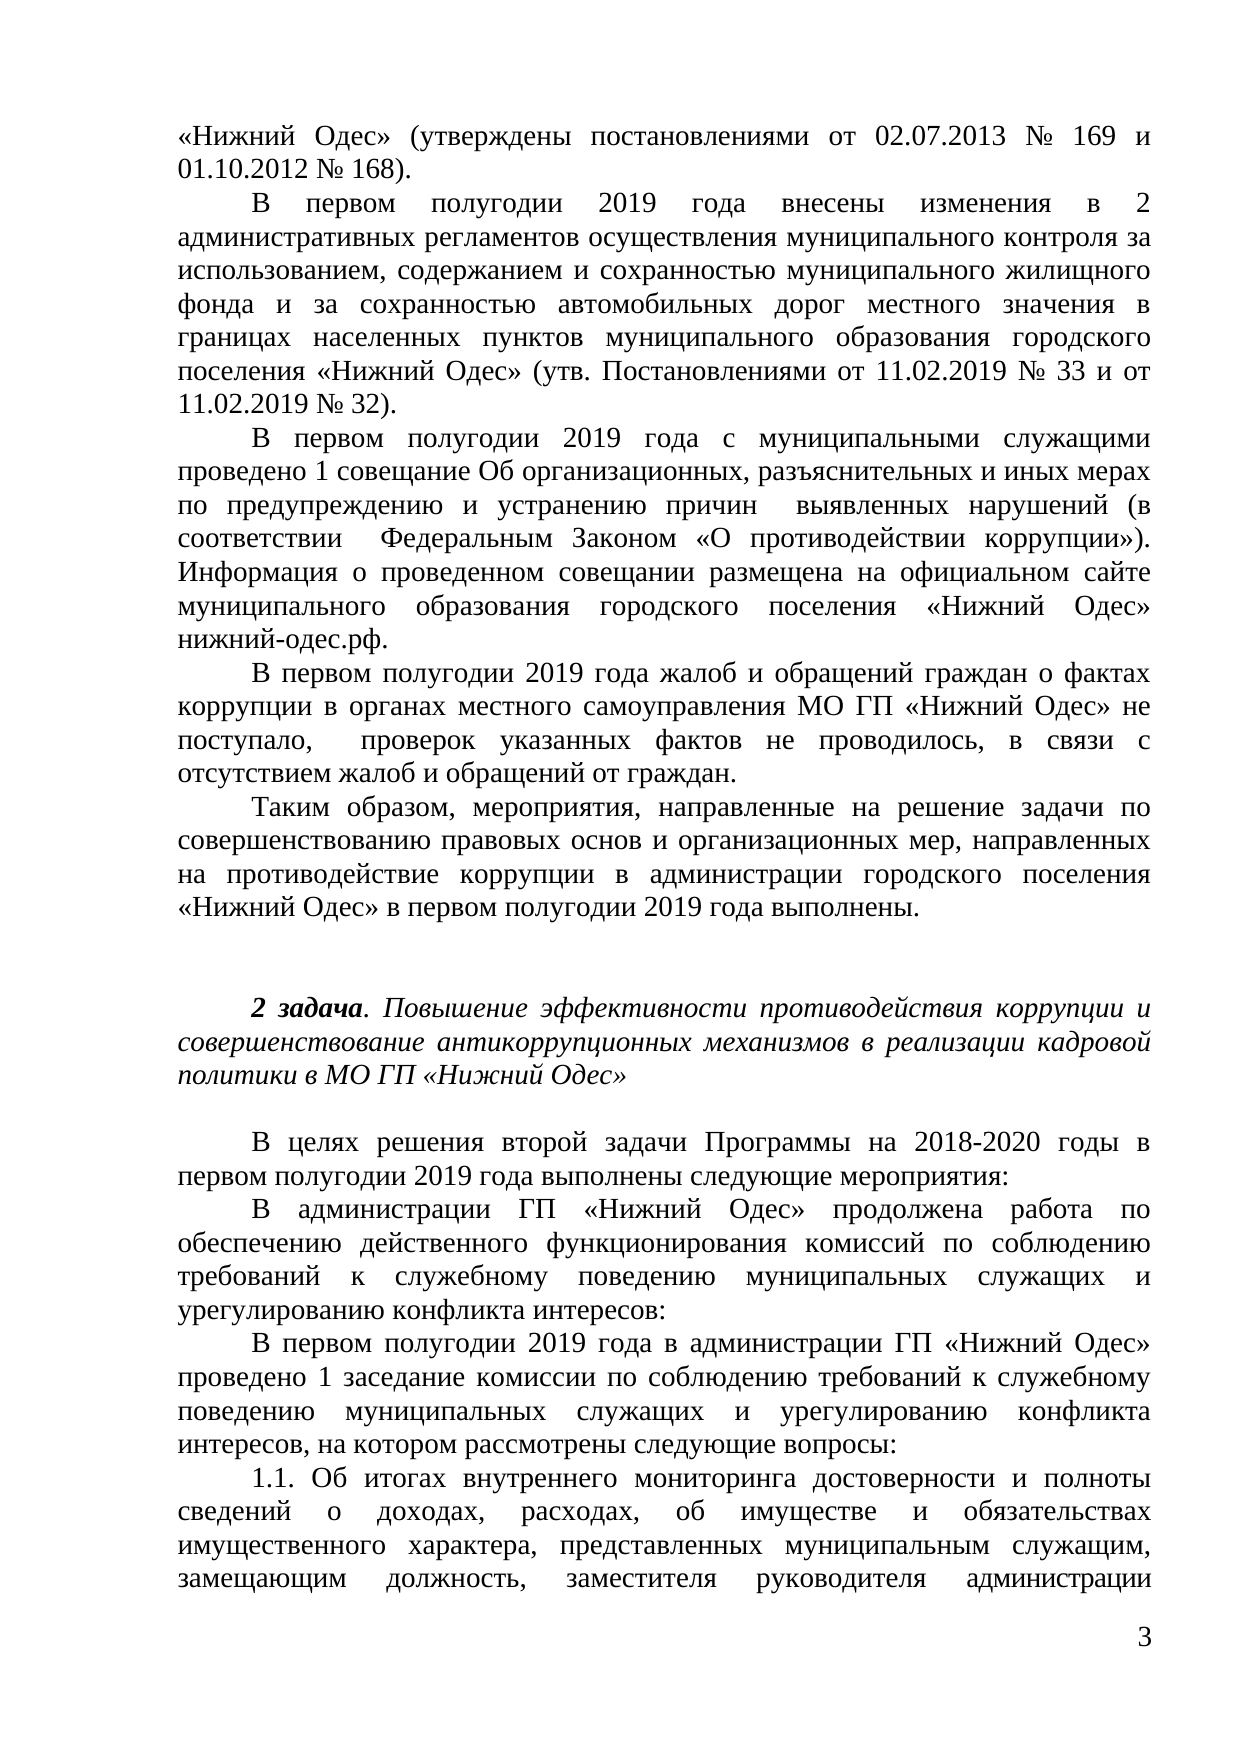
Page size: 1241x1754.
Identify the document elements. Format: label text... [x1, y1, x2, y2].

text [177, 118, 1152, 185]
text 2 задача. Повышение эффективности противодействия коррупции и совершенствование антикоррупционных механизмов в реализации кадровой политики в МО ГП «Нижний Одес» [177, 990, 1152, 1091]
text В целях решения второй задачи Программы на 2018-2020 годы в первом полугодии 2019 года выполнены следующие мероприятия: [177, 1124, 1152, 1191]
text В администрации ГП «Нижний Одес» продолжена работа по обеспечению действенного функционирования комиссий по соблюдению требований к служебному поведению муниципальных служащих и урегулированию конфликта интересов: [177, 1191, 1152, 1326]
text В первом полугодии 2019 года с муниципальными служащими проведено 1 совещание Об организационных, разъяснительных и иных мерах по предупреждению и устранению причин выявленных нарушений (в соответствии Федеральным Законом «О противодействии коррупции»). Информация о проведенном совещании размещена на официальном сайте муниципального образования городского поселения «Нижний Одес» нижний-одес.рф. [177, 420, 1152, 655]
text Таким образом, мероприятия, направленные на решение задачи по совершенствованию правовых основ и организационных мер, направленных на противодействие коррупции в администрации городского поселения «Нижний Одес» в первом полугодии 2019 года выполнены. [177, 789, 1152, 923]
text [177, 1460, 1152, 1594]
text В первом полугодии 2019 года жалоб и обращений граждан о фактах коррупции в органах местного самоуправления МО ГП «Нижний Одес» не поступало, проверок указанных фактов не проводилось, в связи с отсутствием жалоб и обращений от граждан. [177, 655, 1152, 789]
text В первом полугодии 2019 года в администрации ГП «Нижний Одес» проведено 1 заседание комиссии по соблюдению требований к служебному поведению муниципальных служащих и урегулированию конфликта интересов, на котором рассмотрены следующие вопросы: [177, 1326, 1152, 1460]
text В первом полугодии 2019 года внесены изменения в 2 административных регламентов осуществления муниципального контроля за использованием, содержанием и сохранностью муниципального жилищного фонда и за сохранностью автомобильных дорог местного значения в границах населенных пунктов муниципального образования городского поселения «Нижний Одес» (утв. Постановлениями от 11.02.2019 № 33 и от 11.02.2019 № 32). [177, 185, 1152, 420]
